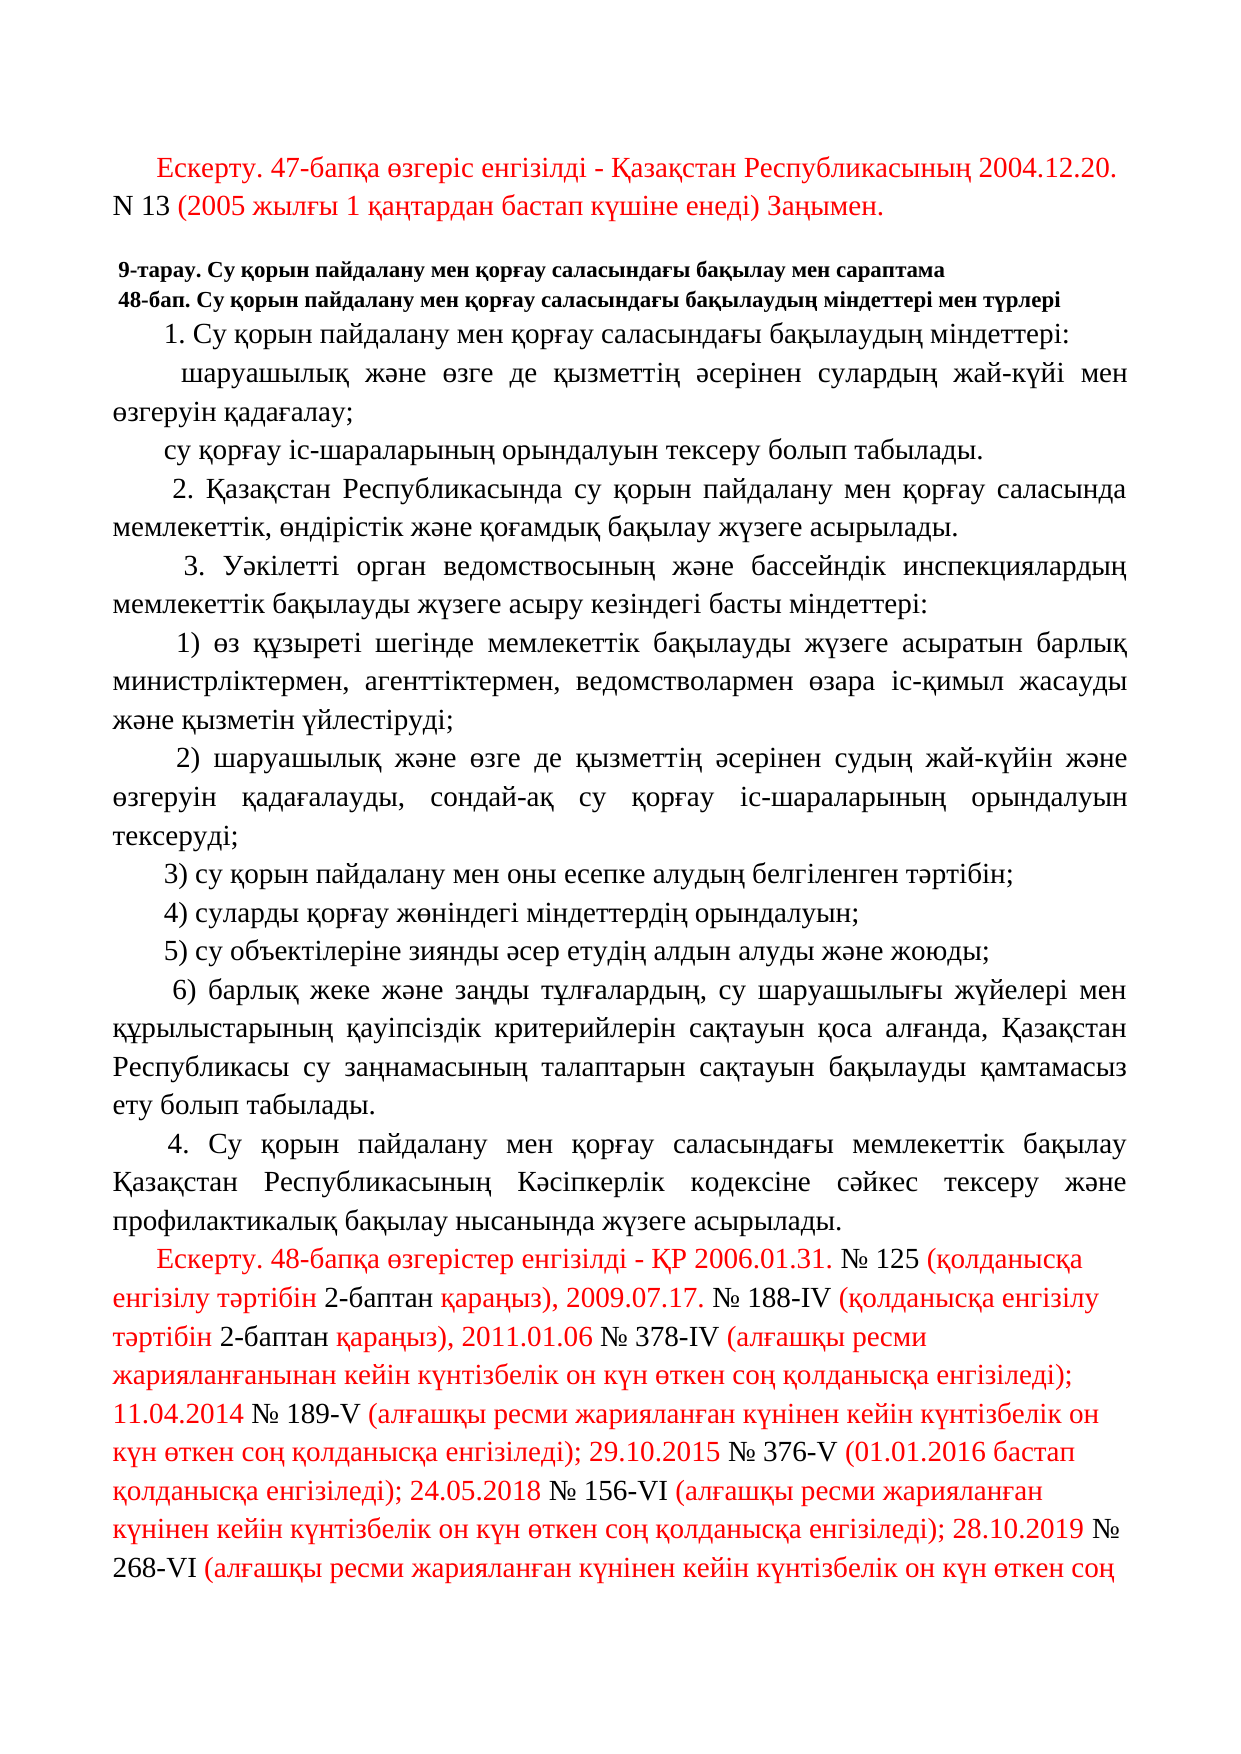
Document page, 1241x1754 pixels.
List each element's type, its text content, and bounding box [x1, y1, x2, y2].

text 9-тарау. Су қорын пайдалану мен қорғау саласындағы бақылау мен сараптама [112, 256, 1128, 282]
text 3. Уәкілетті орган ведомствосының және бассейндік инспекциялардың мемлекеттiк бақылауды жүзеге асыру кезiндегi басты мiндеттерi: [112, 548, 1128, 620]
text 2) шаруашылық және өзге де қызметтiң әсерiнен судың жай-күйiн және өзгеруiн қадағалауды, сондай-ақ су қорғау iс-шараларының орындалуын тексерудi; [112, 741, 1128, 851]
text Ескерту. 47-бапқа өзгеріс енгізілді - Қазақстан Республикасының 2004.12.20. N 13 (2005 жылғы 1 қаңтардан бастап күшіне енеді) Заңымен. [112, 150, 1128, 252]
text шаруашылық және өзге де қызметтiң әсерiнен сулардың жай-күйi мен өзгеруiн қадағалау; [112, 355, 1128, 427]
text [112, 1242, 1128, 1583]
text 48-бап. Су қорын пайдалану мен қорғау саласындағы бақылаудың мiндеттерi мен түрлерi [112, 286, 1128, 313]
text су қорғау iс-шараларының орындалуын тексеру болып табылады. [112, 432, 1128, 466]
text 3) су қорын пайдалану мен оны есепке алудың белгiленген тәртiбiн; [112, 856, 1128, 890]
text 5) су объектiлерiне зиянды әсер етудiң алдын алуды және жоюды; [112, 933, 1128, 967]
text 2. Қазақстан Республикасында су қорын пайдалану мен қорғау саласында мемлекеттiк, өндiрiстiк және қоғамдық бақылау жүзеге асырылады. [112, 471, 1128, 543]
text 1. Су қорын пайдалану мен қорғау саласындағы бақылаудың мiндеттерi: [112, 317, 1128, 350]
text 4) суларды қорғау жөнiндегi мiндеттердiң орындалуын; [112, 895, 1128, 928]
text 1) өз құзыретi шегiнде мемлекеттiк бақылауды жүзеге асыратын барлық министрлiктермен, агенттiктермен, ведомстволармен өзара iс-қимыл жасауды және қызметiн үйлестiрудi; [112, 625, 1128, 736]
text 4. Су қорын пайдалану мен қорғау саласындағы мемлекеттік бақылау Қазақстан Республикасының Кәсіпкерлік кодексіне сәйкес тексеру және профилактикалық бақылау нысанында жүзеге асырылады. [112, 1126, 1128, 1237]
text 6) барлық жеке және заңды тұлғалардың, су шаруашылығы жүйелері мен құрылыстарының қауіпсіздік критерийлерін сақтауын қоса алғанда, Қазақстан Республикасы су заңнамасының талаптарын сақтауын бақылауды қамтамасыз ету болып табылады. [112, 972, 1128, 1121]
